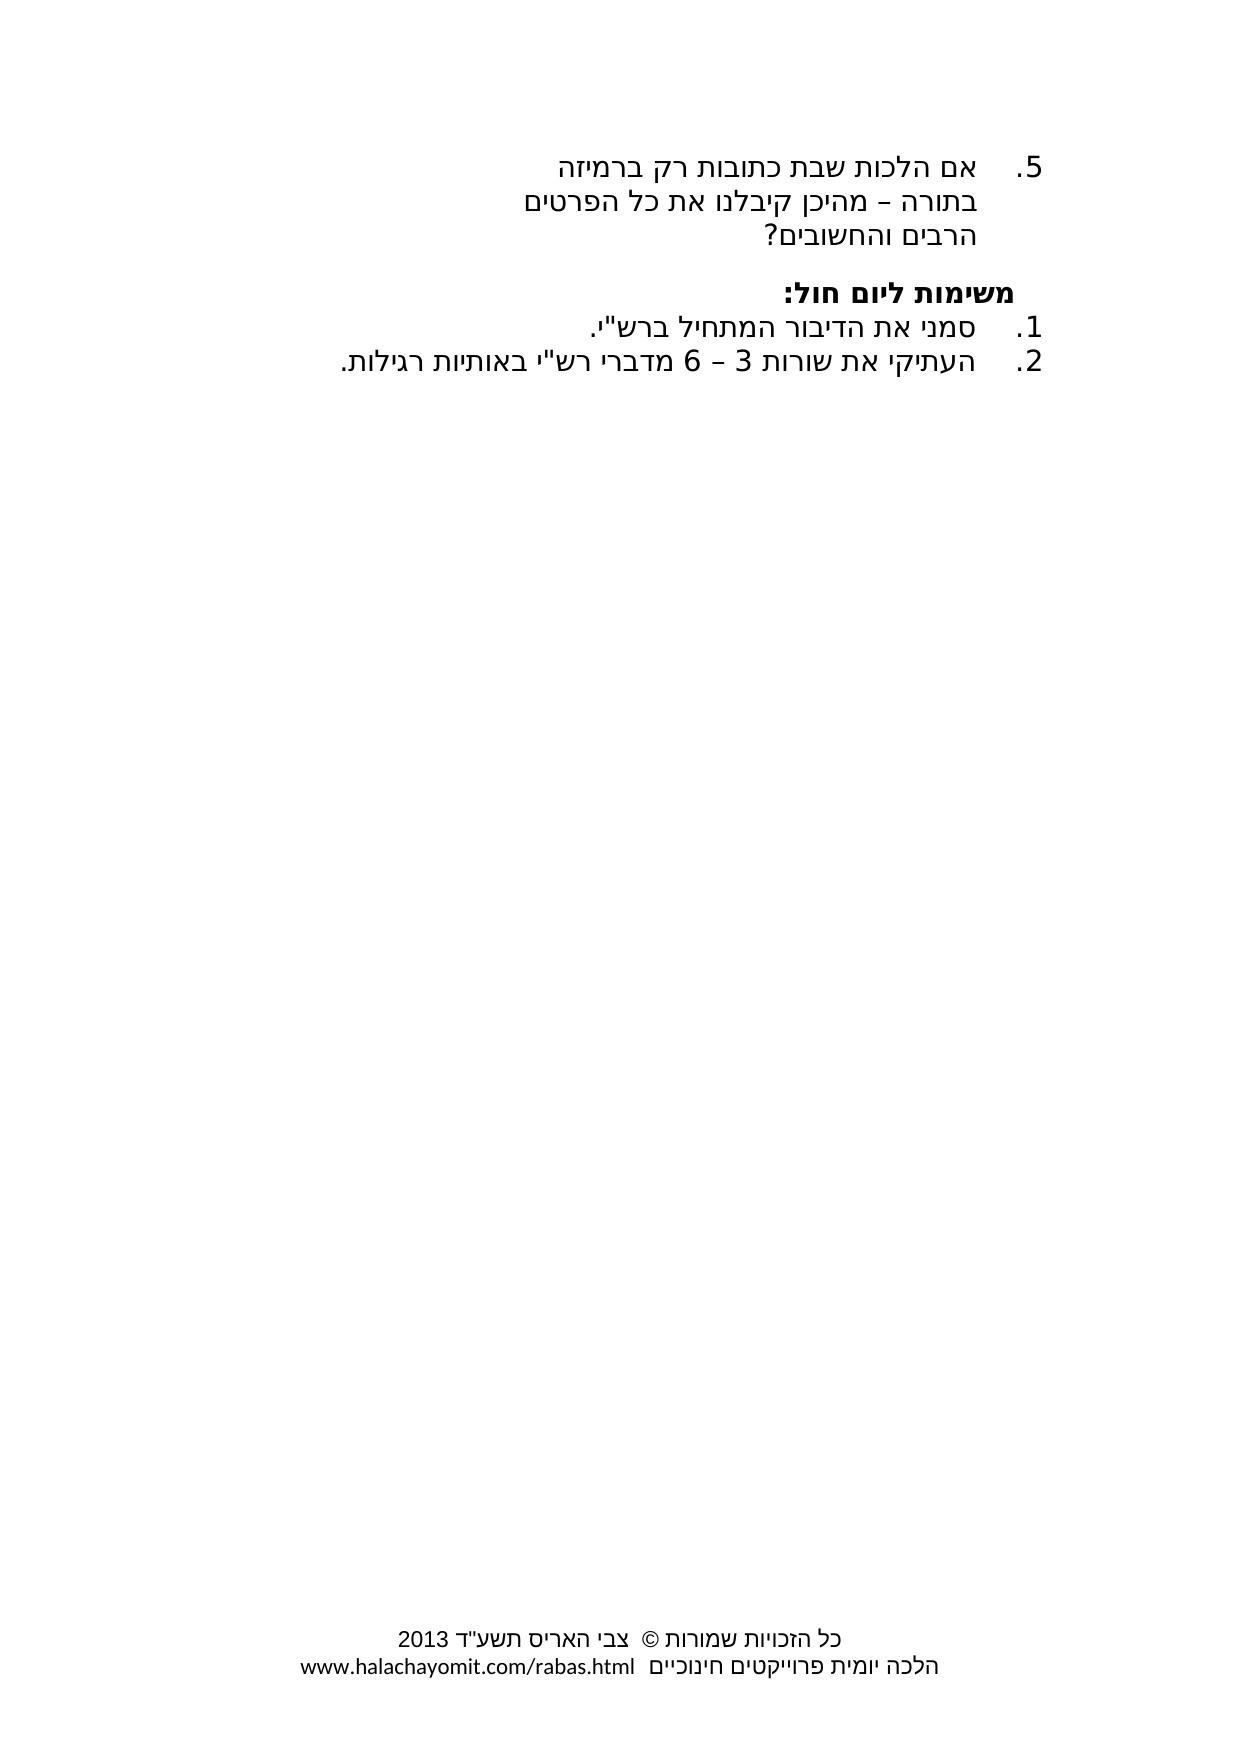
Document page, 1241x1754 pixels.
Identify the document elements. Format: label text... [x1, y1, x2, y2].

text משימות ליום חול: [187, 276, 1015, 310]
list אם הלכות שבת כתובות רק ברמיזה בתורה – מהיכן קיבלנו את כל הפרטים הרבים והחשובים? [512, 150, 1015, 252]
list סמני את הדיבור המתחיל ברש"י. [187, 310, 1015, 344]
list העתיקי את שורות 3 – 6 מדברי רש"י באותיות רגילות. [187, 344, 1015, 378]
